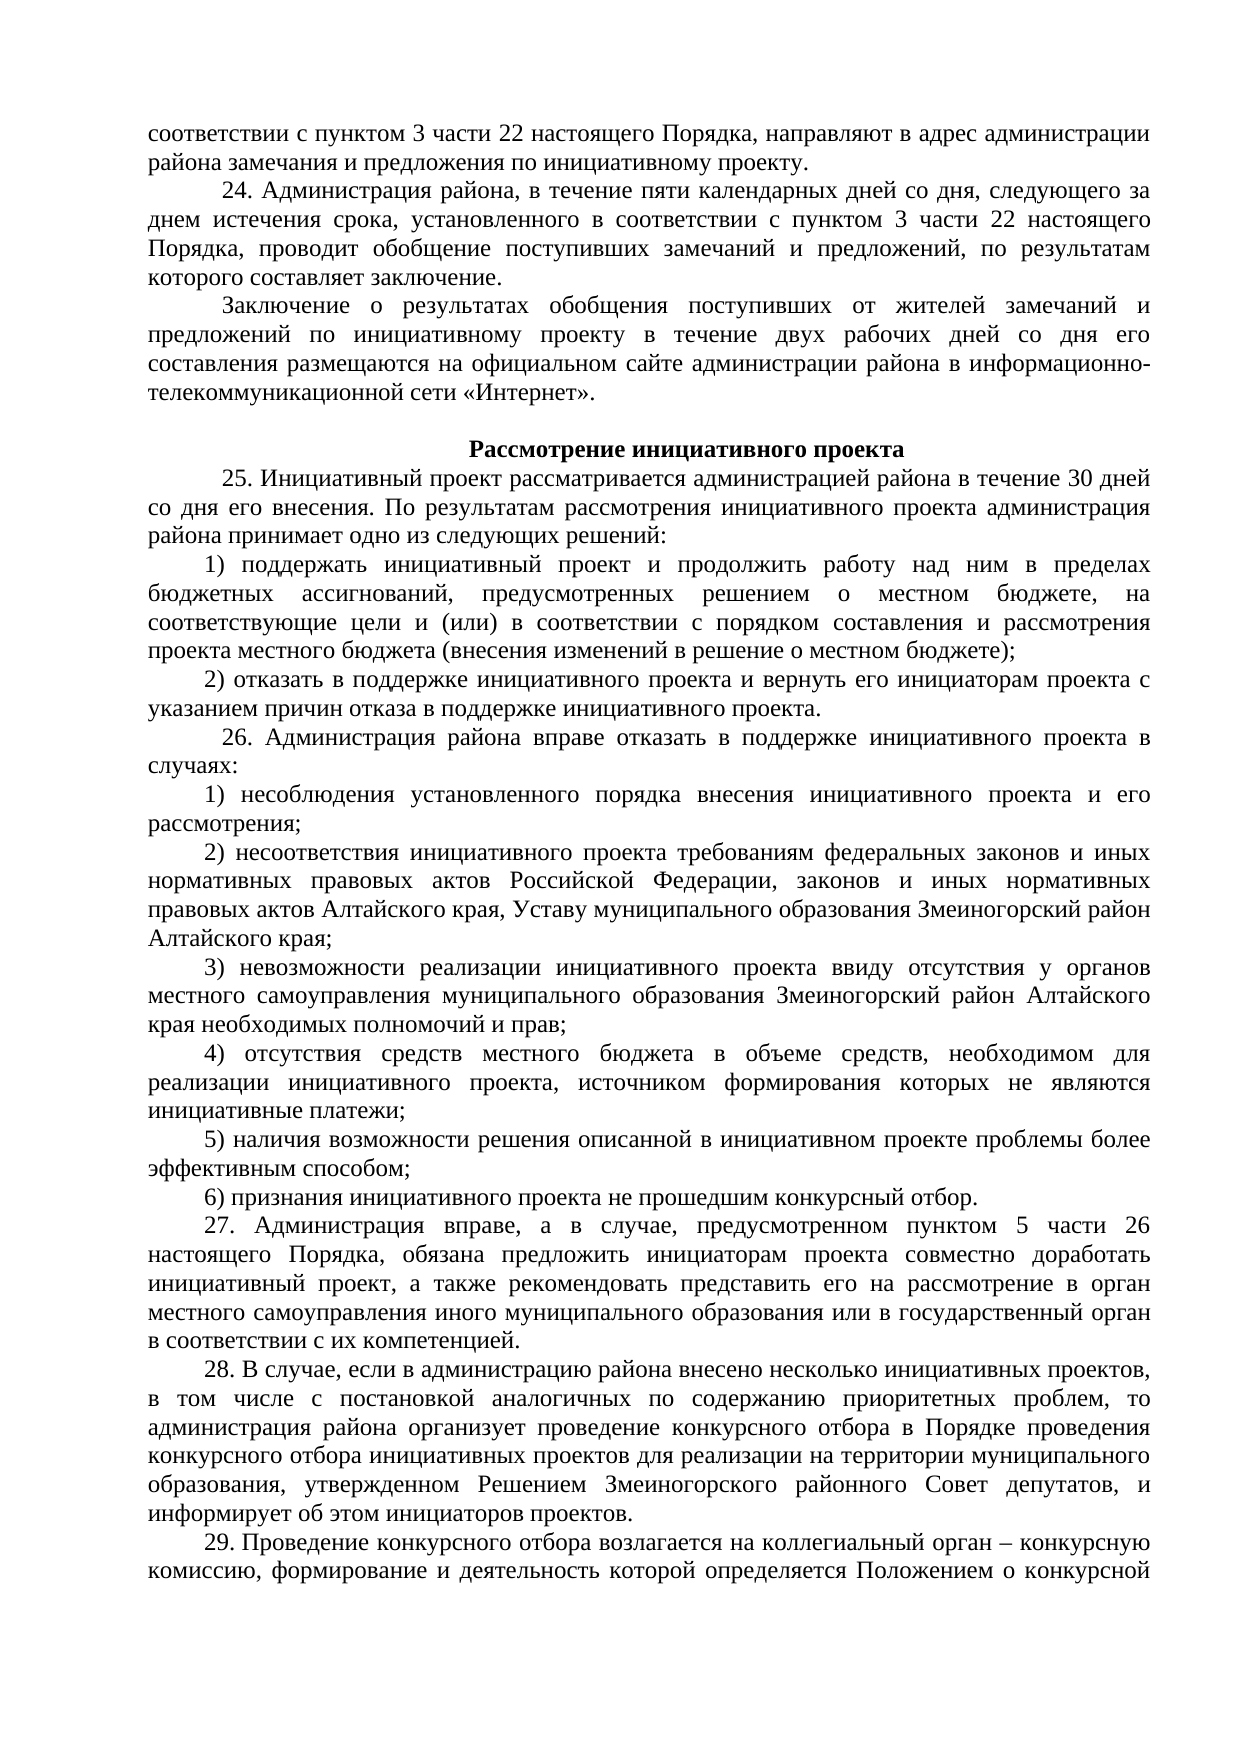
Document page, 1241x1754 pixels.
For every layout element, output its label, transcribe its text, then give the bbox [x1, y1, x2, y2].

text 3) невозможности реализации инициативного проекта ввиду отсутствия у органов местного самоуправления муниципального образования Змеиногорский район Алтайского края необходимых полномочий и прав; [148, 952, 1152, 1038]
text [148, 1527, 1152, 1584]
text Заключение о результатах обобщения поступивших от жителей замечаний и предложений по инициативному проекту в течение двух рабочих дней со дня его составления размещаются на официальном сайте администрации района в информационно-телекоммуникационной сети «Интернет». [148, 291, 1152, 406]
text 28. В случае, если в администрацию района внесено несколько инициативных проектов, в том числе с постановкой аналогичных по содержанию приоритетных проблем, то администрация района организует проведение конкурсного отбора в Порядке проведения конкурсного отбора инициативных проектов для реализации на территории муниципального образования, утвержденном Решением Змеиногорского районного Совет депутатов, и информирует об этом инициаторов проектов. [148, 1354, 1152, 1527]
text 26. Администрация района вправе отказать в поддержке инициативного проекта в случаях: [148, 722, 1152, 779]
text 2) отказать в поддержке инициативного проекта и вернуть его инициаторам проекта с указанием причин отказа в поддержке инициативного проекта. [148, 664, 1152, 722]
text 27. Администрация вправе, а в случае, предусмотренном пунктом 5 части 26 настоящего Порядка, обязана предложить инициаторам проекта совместно доработать инициативный проект, а также рекомендовать представить его на рассмотрение в орган местного самоуправления иного муниципального образования или в государственный орган в соответствии с их компетенцией. [148, 1211, 1152, 1354]
text 5) наличия возможности решения описанной в инициативном проекте проблемы более эффективным способом; [148, 1124, 1152, 1182]
text 1) несоблюдения установленного порядка внесения инициативного проекта и его рассмотрения; [148, 779, 1152, 837]
text Рассмотрение инициативного проекта [148, 434, 1152, 463]
text 24. Администрация района, в течение пяти календарных дней со дня, следующего за днем истечения срока, установленного в соответствии с пунктом 3 части 22 настоящего Порядка, проводит обобщение поступивших замечаний и предложений, по результатам которого составляет заключение. [148, 176, 1152, 291]
text 1) поддержать инициативный проект и продолжить работу над ним в пределах бюджетных ассигнований, предусмотренных решением о местном бюджете, на соответствующие цели и (или) в соответствии с порядком составления и рассмотрения проекта местного бюджета (внесения изменений в решение о местном бюджете); [148, 549, 1152, 664]
text 25. Инициативный проект рассматривается администрацией района в течение 30 дней со дня его внесения. По результатам рассмотрения инициативного проекта администрация района принимает одно из следующих решений: [148, 463, 1152, 549]
text 4) отсутствия средств местного бюджета в объеме средств, необходимом для реализации инициативного проекта, источником формирования которых не являются инициативные платежи; [148, 1038, 1152, 1124]
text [148, 118, 1152, 176]
text 6) признания инициативного проекта не прошедшим конкурсный отбор. [148, 1182, 1152, 1211]
text 2) несоответствия инициативного проекта требованиям федеральных законов и иных нормативных правовых актов Российской Федерации, законов и иных нормативных правовых актов Алтайского края, Уставу муниципального образования Змеиногорский район Алтайского края; [148, 837, 1152, 952]
